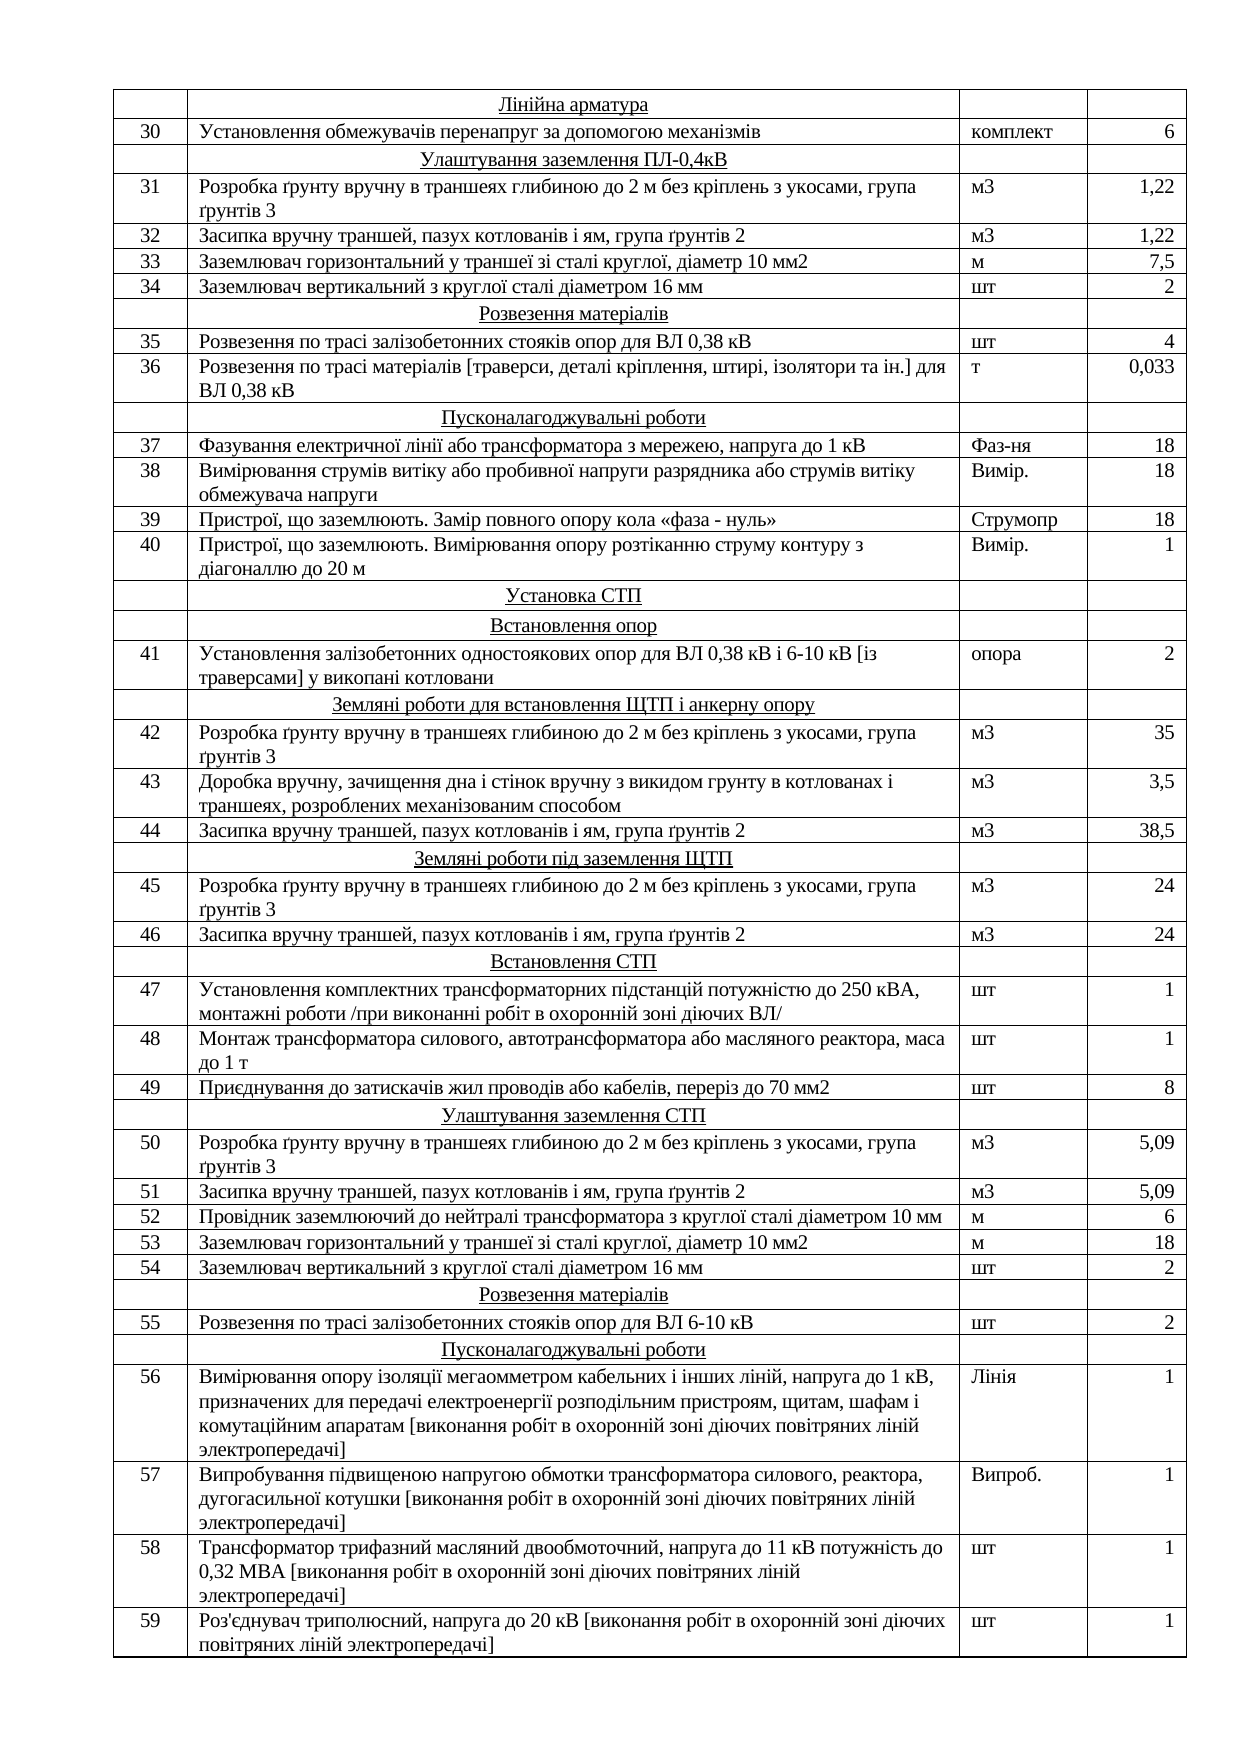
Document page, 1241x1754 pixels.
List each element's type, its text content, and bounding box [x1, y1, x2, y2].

table_cell 56 [114, 1365, 187, 1461]
table_cell Розвезення по трасі матеріалів [траверси, деталі кріплення, штирі, ізолятори та ін.] для ВЛ 0,38 кВ [188, 354, 959, 402]
table_cell Пристрої, що заземлюють. Вимірювання опору розтіканню струму контуру з діагоналлю до 20 м [188, 532, 959, 580]
table_cell 7,5 [1088, 249, 1186, 273]
table_cell 24 [1088, 873, 1186, 921]
table_cell Розробка ґрунту вручну в траншеях глибиною до 2 м без кріплень з укосами, група ґрунтів 3 [188, 720, 959, 768]
table_cell 1 [1088, 1462, 1186, 1534]
table_cell 1,22 [1088, 174, 1186, 222]
table_cell комплект [960, 119, 1087, 143]
table_cell [114, 403, 187, 432]
table_cell Випроб. [960, 1462, 1087, 1534]
table_cell [114, 90, 187, 118]
table_cell 8 [1088, 1075, 1186, 1099]
table_cell 4 [1088, 329, 1186, 353]
table_cell Монтаж трансформатора силового, автотрансформатора або масляного реактора, маса до 1 т [188, 1026, 959, 1074]
table_cell Засипка вручну траншей, пазух котлованів і ям, група ґрунтів 2 [188, 1179, 959, 1203]
table_cell [960, 90, 1087, 118]
table_cell 35 [1088, 720, 1186, 768]
table_cell [960, 145, 1087, 173]
table_cell 48 [114, 1026, 187, 1074]
table_cell Земляні роботи для встановлення ЩТП і анкерну опору [188, 690, 959, 719]
table_cell [1088, 1335, 1186, 1363]
table_cell 18 [1088, 507, 1186, 531]
table_cell 51 [114, 1179, 187, 1203]
table_cell м3 [960, 224, 1087, 247]
table_cell 43 [114, 769, 187, 817]
table_cell Установлення комплектних трансформаторних підстанцій потужністю до 250 кВА, монтажні роботи /при виконаннi робiт в охороннiй зонi дiючих ВЛ/ [188, 977, 959, 1025]
table_cell опоpа [960, 641, 1087, 689]
table_cell 36 [114, 354, 187, 402]
table_cell м [960, 1230, 1087, 1254]
table_cell [960, 1280, 1087, 1308]
table_cell Вимір. [960, 532, 1087, 580]
table_cell 47 [114, 977, 187, 1025]
table_cell м3 [960, 1179, 1087, 1203]
table_cell Приєднування до затискачів жил проводів або кабелів, переріз до 70 мм2 [188, 1075, 959, 1099]
table_cell Земляні роботи під заземлення ЩТП [188, 843, 959, 872]
table_cell 18 [1088, 1230, 1186, 1254]
table_cell [114, 1280, 187, 1308]
table_cell 3,5 [1088, 769, 1186, 817]
table_cell м3 [960, 818, 1087, 842]
table_cell [1088, 611, 1186, 640]
table_cell [114, 581, 187, 610]
table_cell Вимір. [960, 458, 1087, 506]
table_cell м3 [960, 769, 1087, 817]
table_cell Улаштування заземлення СТП [188, 1100, 959, 1129]
table_cell [114, 299, 187, 327]
table_cell Розробка ґрунту вручну в траншеях глибиною до 2 м без кріплень з укосами, група ґрунтів 3 [188, 873, 959, 921]
table_cell м3 [960, 873, 1087, 921]
table_cell м [960, 249, 1087, 273]
table_cell Установлення обмежувачів перенапруг за допомогою механiзмiв [188, 119, 959, 143]
table_cell 55 [114, 1310, 187, 1334]
table_cell м3 [960, 720, 1087, 768]
table_cell Заземлювач горизонтальний у траншеї зі сталі круглої, діаметр 10 мм2 [188, 249, 959, 273]
table_cell шт [960, 329, 1087, 353]
table_cell шт [960, 1310, 1087, 1334]
table_cell 33 [114, 249, 187, 273]
table_cell [960, 581, 1087, 610]
table_cell Засипка вручну траншей, пазух котлованів і ям, група ґрунтів 2 [188, 922, 959, 946]
table_cell 32 [114, 224, 187, 247]
table_cell [1088, 947, 1186, 976]
table_cell [960, 1335, 1087, 1363]
table_cell [1088, 90, 1186, 118]
table_cell Засипка вручну траншей, пазух котлованів і ям, група ґрунтів 2 [188, 818, 959, 842]
table_cell [1088, 299, 1186, 327]
table_cell 54 [114, 1255, 187, 1279]
table_cell м3 [960, 1130, 1087, 1178]
table_cell Заземлювач вертикальний з круглої сталі діаметром 16 мм [188, 1255, 959, 1279]
table_cell 34 [114, 274, 187, 298]
table_cell 38 [114, 458, 187, 506]
table_cell шт [960, 977, 1087, 1025]
table_cell 2 [1088, 641, 1186, 689]
table_cell Трансформатор трифазний масляний двообмоточний, напруга до 11 кВ потужність до 0,32 МВА [виконання робіт в охоронній зоні діючих повітряних ліній электропередачі] [188, 1535, 959, 1607]
table_cell 40 [114, 532, 187, 580]
table_cell 1 [1088, 1608, 1186, 1656]
table_cell 24 [1088, 922, 1186, 946]
table_cell Пристрої, що заземлюють. Замір повного опору кола «фаза - нуль» [188, 507, 959, 531]
table_cell 50 [114, 1130, 187, 1178]
table_cell 18 [1088, 433, 1186, 457]
table_cell 59 [114, 1608, 187, 1656]
table_cell Розробка ґрунту вручну в траншеях глибиною до 2 м без кріплень з укосами, група ґрунтів 3 [188, 174, 959, 222]
table_cell [960, 403, 1087, 432]
table_cell т [960, 354, 1087, 402]
table_cell 58 [114, 1535, 187, 1607]
table_cell 6 [1088, 1205, 1186, 1228]
table_cell [114, 1100, 187, 1129]
table_cell [960, 843, 1087, 872]
table_cell Фаз-ня [960, 433, 1087, 457]
table_cell [114, 1335, 187, 1363]
table_cell 6 [1088, 119, 1186, 143]
table_cell [114, 843, 187, 872]
table_cell 2 [1088, 1310, 1186, 1334]
table_cell Встановлення опор [188, 611, 959, 640]
table_cell 52 [114, 1205, 187, 1228]
table_cell 5,09 [1088, 1130, 1186, 1178]
table_cell Доробка вручну, зачищення дна i стiнок вручну з викидом грунту в котлованах i траншеях, розроблених механiзованим способом [188, 769, 959, 817]
table_cell [1088, 843, 1186, 872]
table_cell [960, 299, 1087, 327]
table_cell м3 [960, 922, 1087, 946]
table_cell 35 [114, 329, 187, 353]
table_cell [960, 611, 1087, 640]
table_cell [114, 947, 187, 976]
table_cell 46 [114, 922, 187, 946]
table_cell 2 [1088, 1255, 1186, 1279]
table_cell 45 [114, 873, 187, 921]
table_cell Пусконалагоджувальні роботи [188, 403, 959, 432]
table_cell 1 [1088, 977, 1186, 1025]
table_cell шт [960, 1608, 1087, 1656]
table_cell 1 [1088, 1535, 1186, 1607]
table_cell 0,033 [1088, 354, 1186, 402]
table_cell [1088, 1100, 1186, 1129]
table_cell 1 [1088, 1365, 1186, 1461]
table_cell 37 [114, 433, 187, 457]
table_cell Випробування підвищеною напругою обмотки трансформатора силового, реактора, дугогасильної котушки [виконання робіт в охоронній зоні діючих повітряних ліній электропередачі] [188, 1462, 959, 1534]
table_cell Заземлювач горизонтальний у траншеї зі сталі круглої, діаметр 10 мм2 [188, 1230, 959, 1254]
table_cell 31 [114, 174, 187, 222]
table_cell 1 [1088, 532, 1186, 580]
table_cell [1088, 690, 1186, 719]
table_cell Засипка вручну траншей, пазух котлованів і ям, група ґрунтів 2 [188, 224, 959, 247]
table_cell Розвезення по трасі залізобетонних стояків опор для ВЛ 0,38 кВ [188, 329, 959, 353]
table_cell [114, 611, 187, 640]
table_cell 1,22 [1088, 224, 1186, 247]
table_cell 38,5 [1088, 818, 1186, 842]
table_cell шт [960, 1255, 1087, 1279]
table_cell 49 [114, 1075, 187, 1099]
table_cell 57 [114, 1462, 187, 1534]
table_cell [114, 145, 187, 173]
table_cell [1088, 581, 1186, 610]
table_cell Розвезення матеріалів [188, 1280, 959, 1308]
table_cell Розробка ґрунту вручну в траншеях глибиною до 2 м без кріплень з укосами, група ґрунтів 3 [188, 1130, 959, 1178]
table_cell шт [960, 1026, 1087, 1074]
table_cell [1088, 1280, 1186, 1308]
table_cell Установка СТП [188, 581, 959, 610]
table_cell Розвезення матеріалів [188, 299, 959, 327]
table_cell [114, 690, 187, 719]
table_cell 1 [1088, 1026, 1186, 1074]
table_cell 18 [1088, 458, 1186, 506]
table_cell 53 [114, 1230, 187, 1254]
table_cell [960, 690, 1087, 719]
table_cell Вимірювання струмів витіку або пробивної напруги разрядника або струмів витіку обмежувача напруги [188, 458, 959, 506]
table_cell Встановлення СТП [188, 947, 959, 976]
table_cell [960, 947, 1087, 976]
table_cell м [960, 1205, 1087, 1228]
table_cell [1088, 145, 1186, 173]
table_cell Установлення залiзобетонних одностоякових опор для ВЛ 0,38 кВ i 6-10 кВ [iз траверсами] у викопані котловани [188, 641, 959, 689]
table_cell Заземлювач вертикальний з круглої сталі діаметром 16 мм [188, 274, 959, 298]
table_cell Струмопр [960, 507, 1087, 531]
table_cell Роз'єднувач триполюсний, напруга до 20 кВ [виконання робіт в охоронній зоні діючих повітряних ліній электропередачі] [188, 1608, 959, 1656]
table_cell 39 [114, 507, 187, 531]
table_cell 41 [114, 641, 187, 689]
table_cell м3 [960, 174, 1087, 222]
table_cell шт [960, 274, 1087, 298]
table_cell Провiдник заземлюючий до нейтралі трансформатора з круглої сталi дiаметром 10 мм [188, 1205, 959, 1228]
table_cell 2 [1088, 274, 1186, 298]
table_cell [1088, 403, 1186, 432]
table_cell 44 [114, 818, 187, 842]
table_cell Розвезення по трасі залізобетонних стояків опор для ВЛ 6-10 кВ [188, 1310, 959, 1334]
table_cell шт [960, 1535, 1087, 1607]
table_cell Фазування електричної лінії або трансформатора з мережею, напруга до 1 кВ [188, 433, 959, 457]
table_cell [960, 1100, 1087, 1129]
table_cell шт [960, 1075, 1087, 1099]
table_cell 30 [114, 119, 187, 143]
table_cell 42 [114, 720, 187, 768]
table_cell Вимірювання опору ізоляції мегаомметром кабельних і інших ліній, напруга до 1 кВ, призначених для передачі електроенергії розподільним пристроям, щитам, шафам і комутаційним апаратам [виконання робіт в охоронній зоні діючих повітряних ліній электропередачі] [188, 1365, 959, 1461]
table_cell Лінія [960, 1365, 1087, 1461]
table_cell Лінійна арматура [188, 90, 959, 118]
table_cell Улаштування заземлення ПЛ-0,4кВ [188, 145, 959, 173]
table_cell Пусконалагоджувальні роботи [188, 1335, 959, 1363]
table_cell 5,09 [1088, 1179, 1186, 1203]
